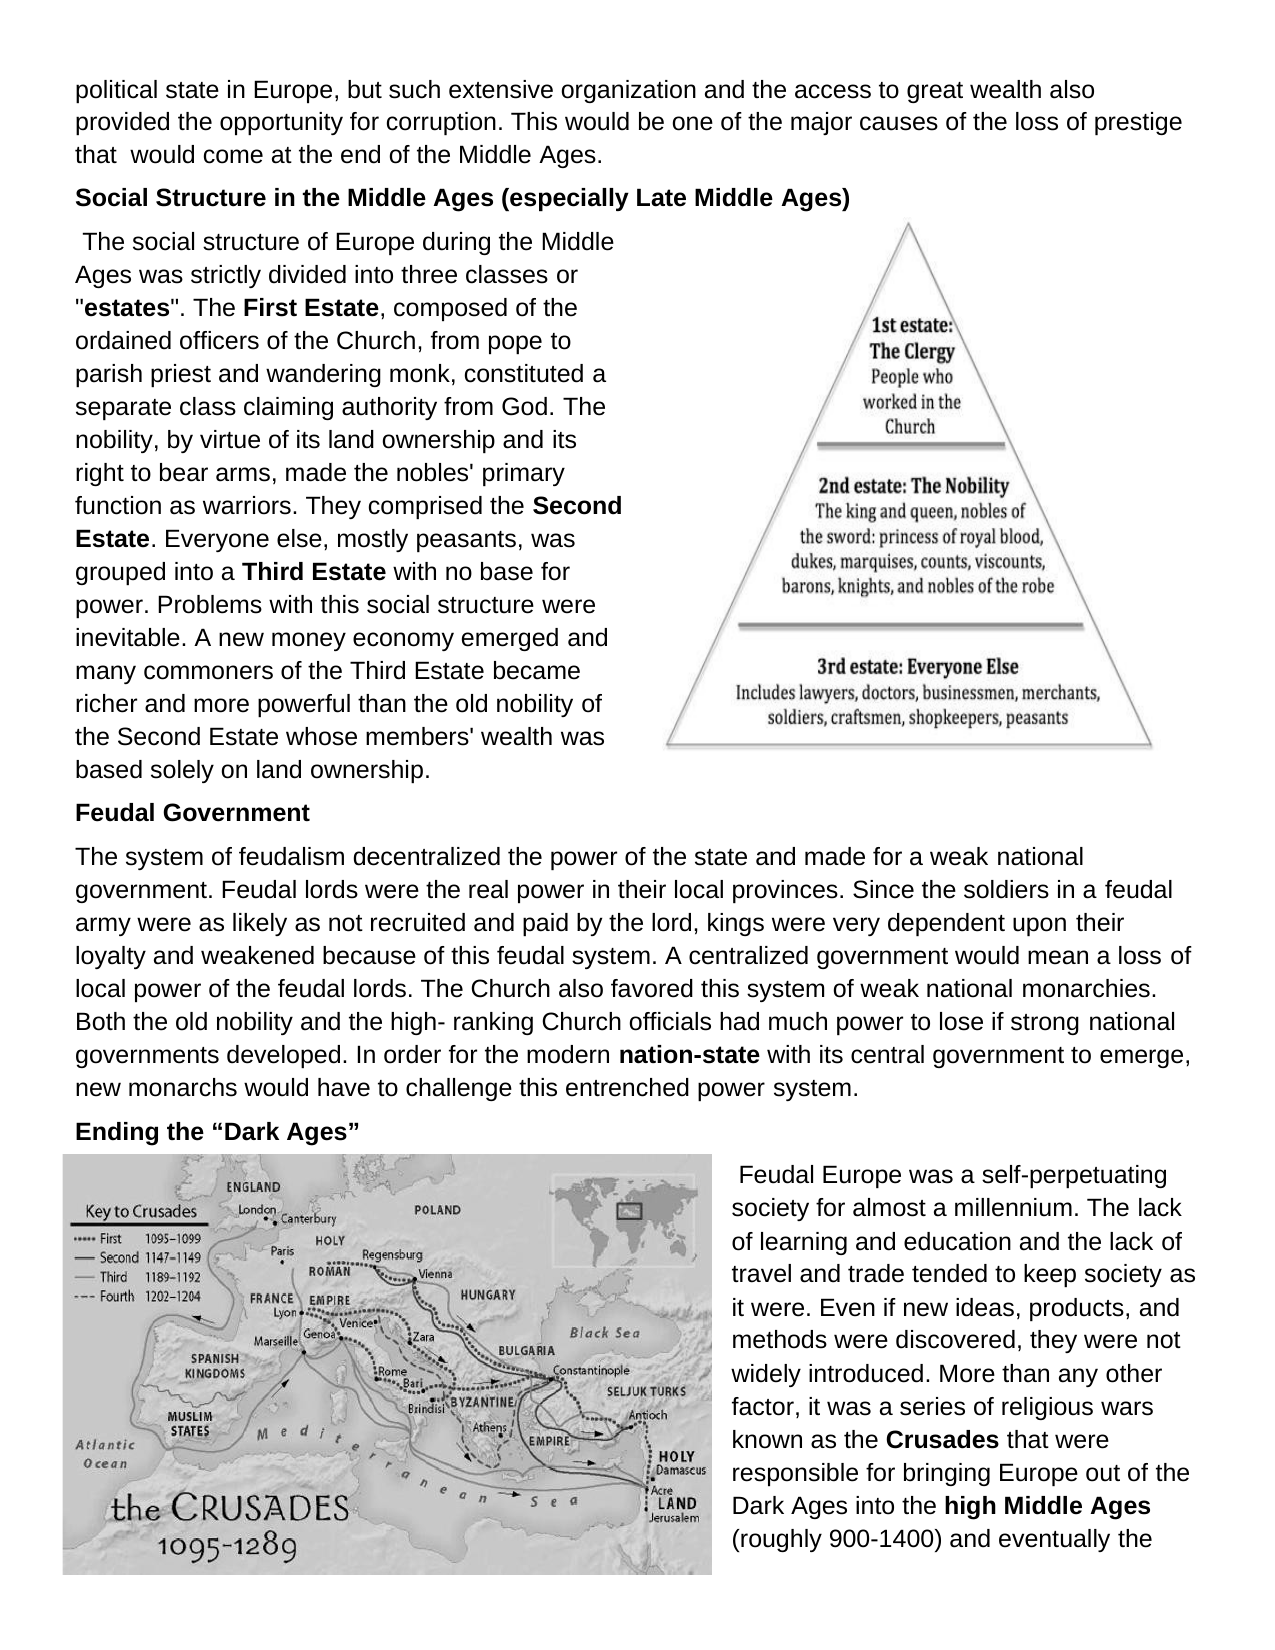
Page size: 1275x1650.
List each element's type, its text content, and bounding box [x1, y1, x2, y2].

picture [62, 1154, 712, 1575]
text Feudal Europe was a self-perpetuating society for almost a millennium. The lack of learning and education and the lack of travel and trade tended to keep society as it were. Even if new ideas, products, and methods were discovered, they were not widely introduced. More than any other factor, it was a series of religious wars known as the Crusades that were responsible for bringing Europe out of the Dark Ages into the high Middle Ages (roughly 900-1400) and eventually the [731, 1160, 1199, 1552]
subtitle Ending the “Dark Ages” [75, 1117, 1199, 1145]
text The social structure of Europe during the Middle Ages was strictly divided into three classes or "estates". The First Estate, composed of the ordained officers of the Church, from pope to parish priest and wandering monk, constituted a separate class claiming authority from God. The nobility, by virtue of its land ownership and its right to bear arms, made the nobles' primary function as warriors. They comprised the Second Estate. Everyone else, mostly peasants, was grouped into a Third Estate with no base for power. Problems with this social structure were inevitable. A new money economy emerged and many commoners of the Third Estate became richer and more powerful than the old nobility of the Second Estate whose members' wealth was based solely on land ownership. [75, 227, 623, 784]
subtitle Social Structure in the Middle Ages (especially Late Middle Ages) [75, 183, 1199, 212]
text political state in Europe, but such extensive organization and the access to great wealth also provided the opportunity for corruption. This would be one of the major causes of the loss of prestige that would come at the end of the Middle Ages. [75, 75, 1199, 168]
text Both the old nobility and the high- ranking Church officials had much power to lose if strong national governments developed. In order for the modern nation-state with its central government to emerge, new monarchs would have to challenge this entrenched power system. [75, 1007, 1199, 1102]
picture [645, 217, 1161, 752]
subtitle Feudal Government [75, 798, 1199, 827]
text The system of feudalism decentralized the power of the state and made for a weak national government. Feudal lords were the real power in their local provinces. Since the soldiers in a feudal army were as likely as not recruited and paid by the lord, kings were very dependent upon their loyalty and weakened because of this feudal system. A centralized government would mean a loss of local power of the feudal lords. The Church also favored this system of weak national monarchies. [75, 842, 1191, 1003]
